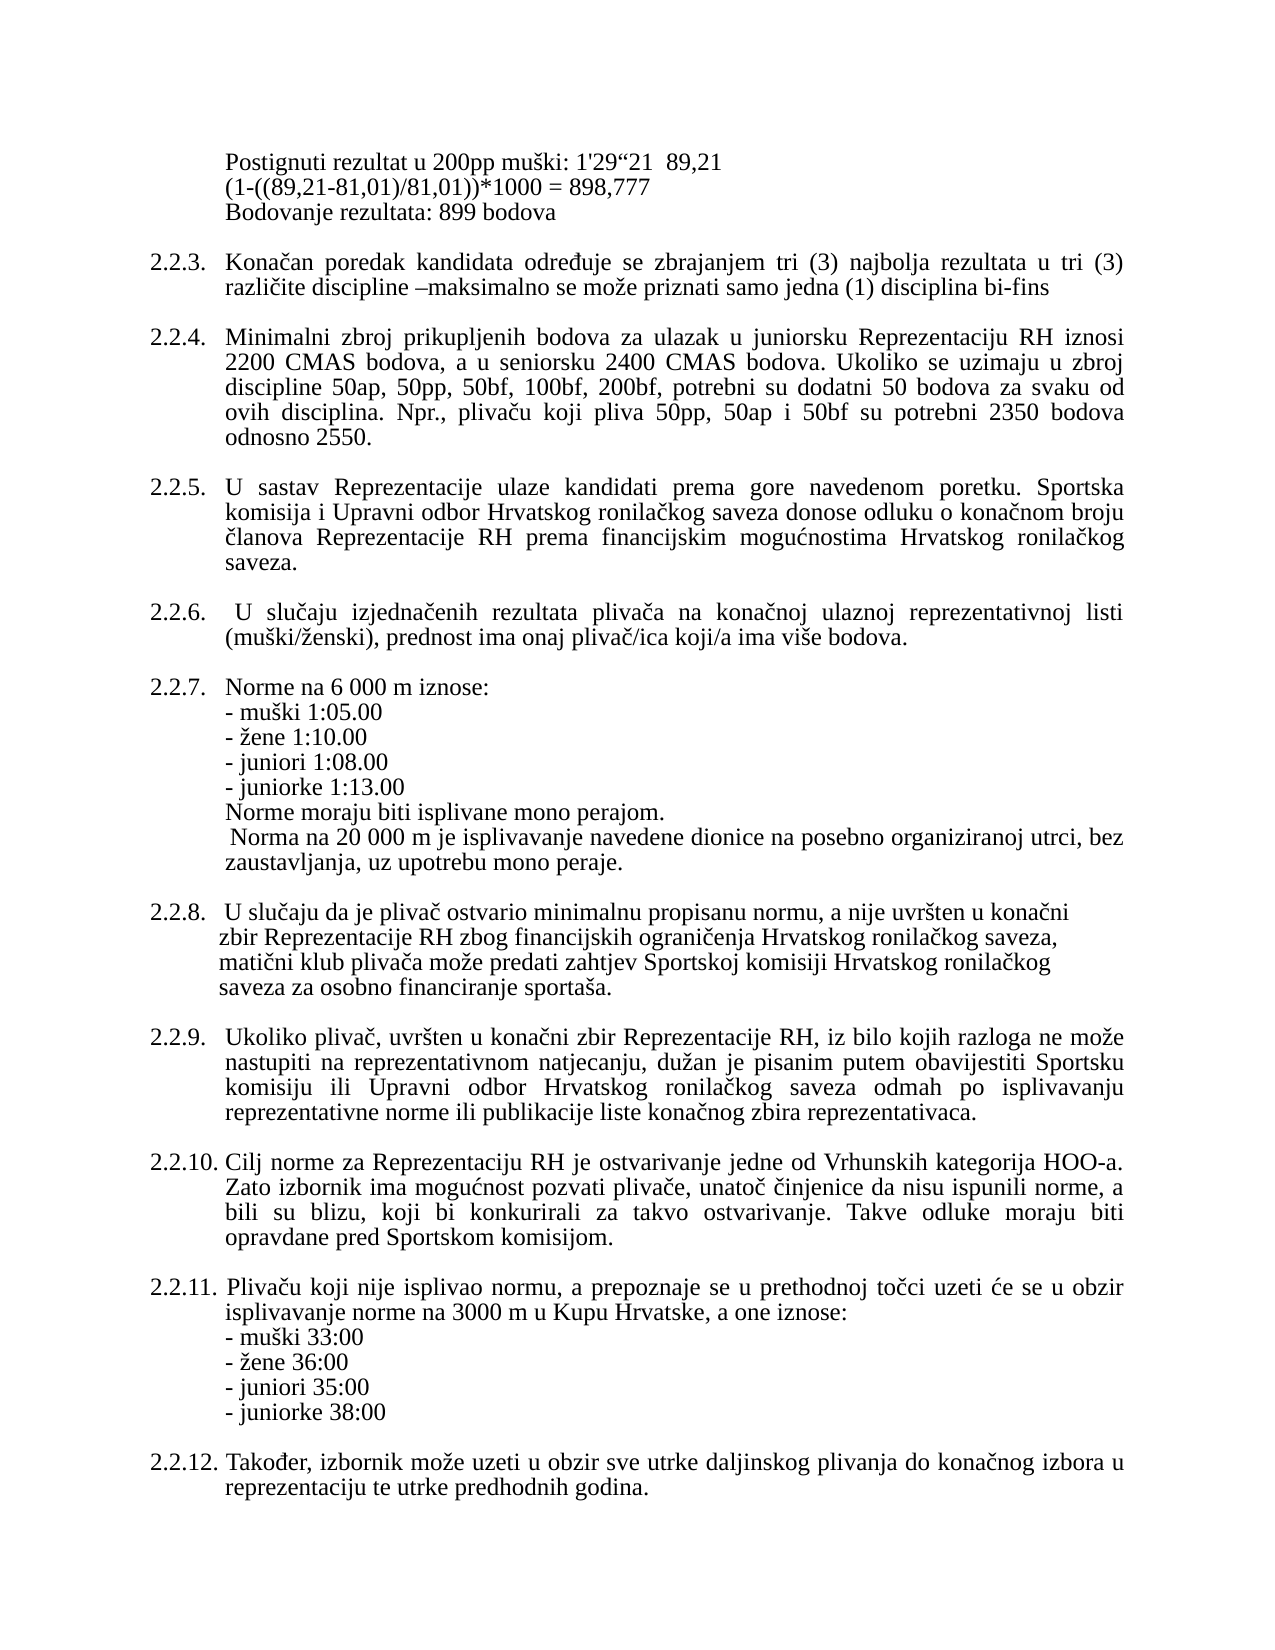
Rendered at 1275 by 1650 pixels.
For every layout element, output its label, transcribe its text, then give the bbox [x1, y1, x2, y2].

text - muški 33:00 [150, 1325, 1125, 1350]
text - juniorke 38:00 [150, 1400, 1125, 1425]
text 2.2.6. U slučaju izjednačenih rezultata plivača na konačnoj ulaznoj reprezentativnoj listi (muški/ženski), prednost ima onaj plivač/ica koji/a ima više bodova. [150, 600, 1125, 650]
text matični klub plivača može predati zahtjev Sportskoj komisiji Hrvatskog ronilačkog [150, 950, 1125, 975]
text Bodovanje rezultata: 899 bodova [150, 200, 1125, 225]
text - juniori 1:08.00 [150, 750, 1125, 775]
text saveza za osobno financiranje sportaša. [150, 975, 1125, 1000]
text 2.2.3. Konačan poredak kandidata određuje se zbrajanjem tri (3) najbolja rezultata u tri (3) različite discipline –maksimalno se može priznati samo jedna (1) disciplina bi-fins [150, 250, 1125, 300]
text - juniorke 1:13.00 [150, 775, 1125, 800]
text 2.2.9. Ukoliko plivač, uvršten u konačni zbir Reprezentacije RH, iz bilo kojih razloga ne može nastupiti na reprezentativnom natjecanju, dužan je pisanim putem obavijestiti Sportsku komisiju ili Upravni odbor Hrvatskog ronilačkog saveza odmah po isplivavanju reprezentativne norme ili publikacije liste konačnog zbira reprezentativaca. [150, 1025, 1125, 1125]
text - muški 1:05.00 [150, 700, 1125, 725]
text Norme moraju biti isplivane mono perajom. [150, 800, 1125, 825]
text - juniori 35:00 [150, 1375, 1125, 1400]
text 2.2.8. U slučaju da je plivač ostvario minimalnu propisanu normu, a nije uvršten u konačni [150, 900, 1125, 925]
text - žene 1:10.00 [150, 725, 1125, 750]
text 2.2.10. Cilj norme za Reprezentaciju RH je ostvarivanje jedne od Vrhunskih kategorija HOO-a. Zato izbornik ima mogućnost pozvati plivače, unatoč činjenice da nisu ispunili norme, a bili su blizu, koji bi konkurirali za takvo ostvarivanje. Takve odluke moraju biti opravdane pred Sportskom komisijom. [150, 1150, 1125, 1250]
text zbir Reprezentacije RH zbog financijskih ograničenja Hrvatskog ronilačkog saveza, [150, 925, 1125, 950]
text 2.2.5. U sastav Reprezentacije ulaze kandidati prema gore navedenom poretku. Sportska komisija i Upravni odbor Hrvatskog ronilačkog saveza donose odluku o konačnom broju članova Reprezentacije RH prema financijskim mogućnostima Hrvatskog ronilačkog saveza. [150, 475, 1125, 575]
text (1-((89,21-81,01)/81,01))*1000 = 898,777 [150, 175, 1125, 200]
text 2.2.12. Također, izbornik može uzeti u obzir sve utrke daljinskog plivanja do konačnog izbora u reprezentaciju te utrke predhodnih godina. [150, 1450, 1125, 1500]
text Postignuti rezultat u 200pp muški: 1'29“21 89,21 [150, 150, 1125, 175]
text 2.2.4. Minimalni zbroj prikupljenih bodova za ulazak u juniorsku Reprezentaciju RH iznosi 2200 CMAS bodova, a u seniorsku 2400 CMAS bodova. Ukoliko se uzimaju u zbroj discipline 50ap, 50pp, 50bf, 100bf, 200bf, potrebni su dodatni 50 bodova za svaku od ovih disciplina. Npr., plivaču koji pliva 50pp, 50ap i 50bf su potrebni 2350 bodova odnosno 2550. [150, 325, 1125, 450]
text - žene 36:00 [150, 1350, 1125, 1375]
text Norma na 20 000 m je isplivavanje navedene dionice na posebno organiziranoj utrci, bez zaustavljanja, uz upotrebu mono peraje. [150, 825, 1125, 875]
text 2.2.11. Plivaču koji nije isplivao normu, a prepoznaje se u prethodnoj točci uzeti će se u obzir isplivavanje norme na 3000 m u Kupu Hrvatske, a one iznose: [150, 1275, 1125, 1325]
text 2.2.7. Norme na 6 000 m iznose: [150, 675, 1125, 700]
